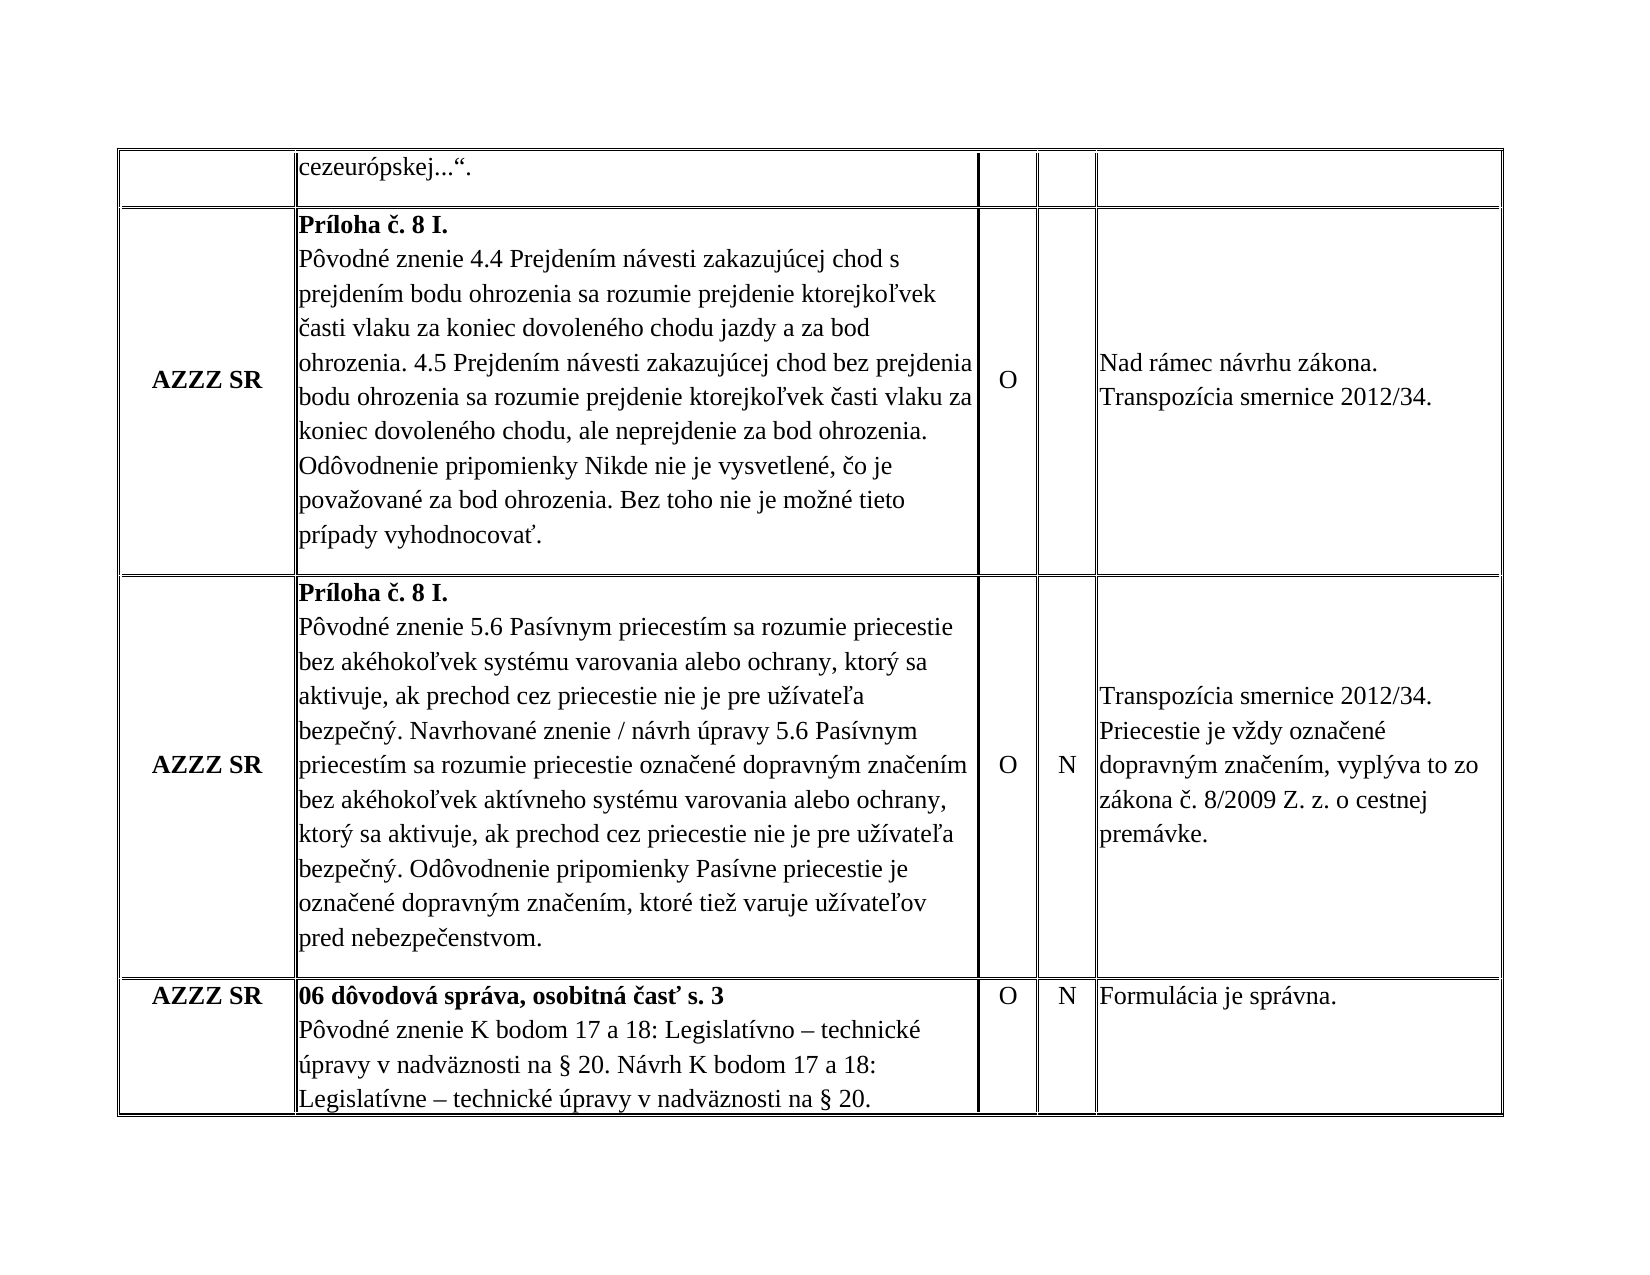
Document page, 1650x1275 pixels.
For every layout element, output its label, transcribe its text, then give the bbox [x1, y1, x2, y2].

table_cell AZZZ SR [120, 976, 296, 1113]
table_cell O [980, 577, 1036, 976]
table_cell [296, 980, 978, 1113]
table_cell O [978, 980, 1038, 1113]
table_cell N [1038, 980, 1097, 1113]
table_cell O [978, 151, 1038, 206]
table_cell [1097, 151, 1501, 206]
table_cell Nad rámec návrhu zákona. Transpozícia smernice 2012/34. [1097, 206, 1502, 574]
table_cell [296, 151, 978, 206]
table_cell N [1039, 577, 1095, 976]
table_cell AZZZ SR [118, 574, 296, 976]
table_cell Príloha č. 8 I. Pôvodné znenie 5.6 Pasívnym priecestím sa rozumie priecestie bez akéhokoľvek systému varovania alebo ochrany, ktorý sa aktivuje, ak prechod cez priecestie nie je pre užívateľa bezpečný. Navrhované znenie / návrh úpravy 5.6 Pasívnym priecestím sa rozumie priecestie označené dopravným značením bez akéhokoľvek aktívneho systému varovania alebo ochrany, ktorý sa aktivuje, ak prechod cez priecestie nie je pre užívateľa bezpečný. Odôvodnenie pripomienky Pasívne priecestie je označené dopravným značením, ktoré tiež varuje užívateľov pred nebezpečenstvom. [298, 577, 977, 976]
table_cell Transpozícia smernice 2012/34. Priecestie je vždy označené dopravným značením, vyplýva to zo zákona č. 8/2009 Z. z. o cestnej premávke. [1097, 574, 1502, 976]
table_cell N [1038, 151, 1097, 206]
table_cell [1039, 209, 1095, 574]
table_cell O [980, 209, 1036, 574]
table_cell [1097, 976, 1501, 1113]
table_cell Príloha č. 8 I. Pôvodné znenie 4.4 Prejdením návesti zakazujúcej chod s prejdením bodu ohrozenia sa rozumie prejdenie ktorejkoľvek časti vlaku za koniec dovoleného chodu jazdy a za bod ohrozenia. 4.5 Prejdením návesti zakazujúcej chod bez prejdenia bodu ohrozenia sa rozumie prejdenie ktorejkoľvek časti vlaku za koniec dovoleného chodu, ale neprejdenie za bod ohrozenia. Odôvodnenie pripomienky Nikde nie je vysvetlené, čo je považované za bod ohrozenia. Bez toho nie je možné tieto prípady vyhodnocovať. [298, 209, 977, 574]
table_cell AZZZ SR [118, 206, 296, 574]
table_cell AZZZ SR [118, 149, 296, 206]
